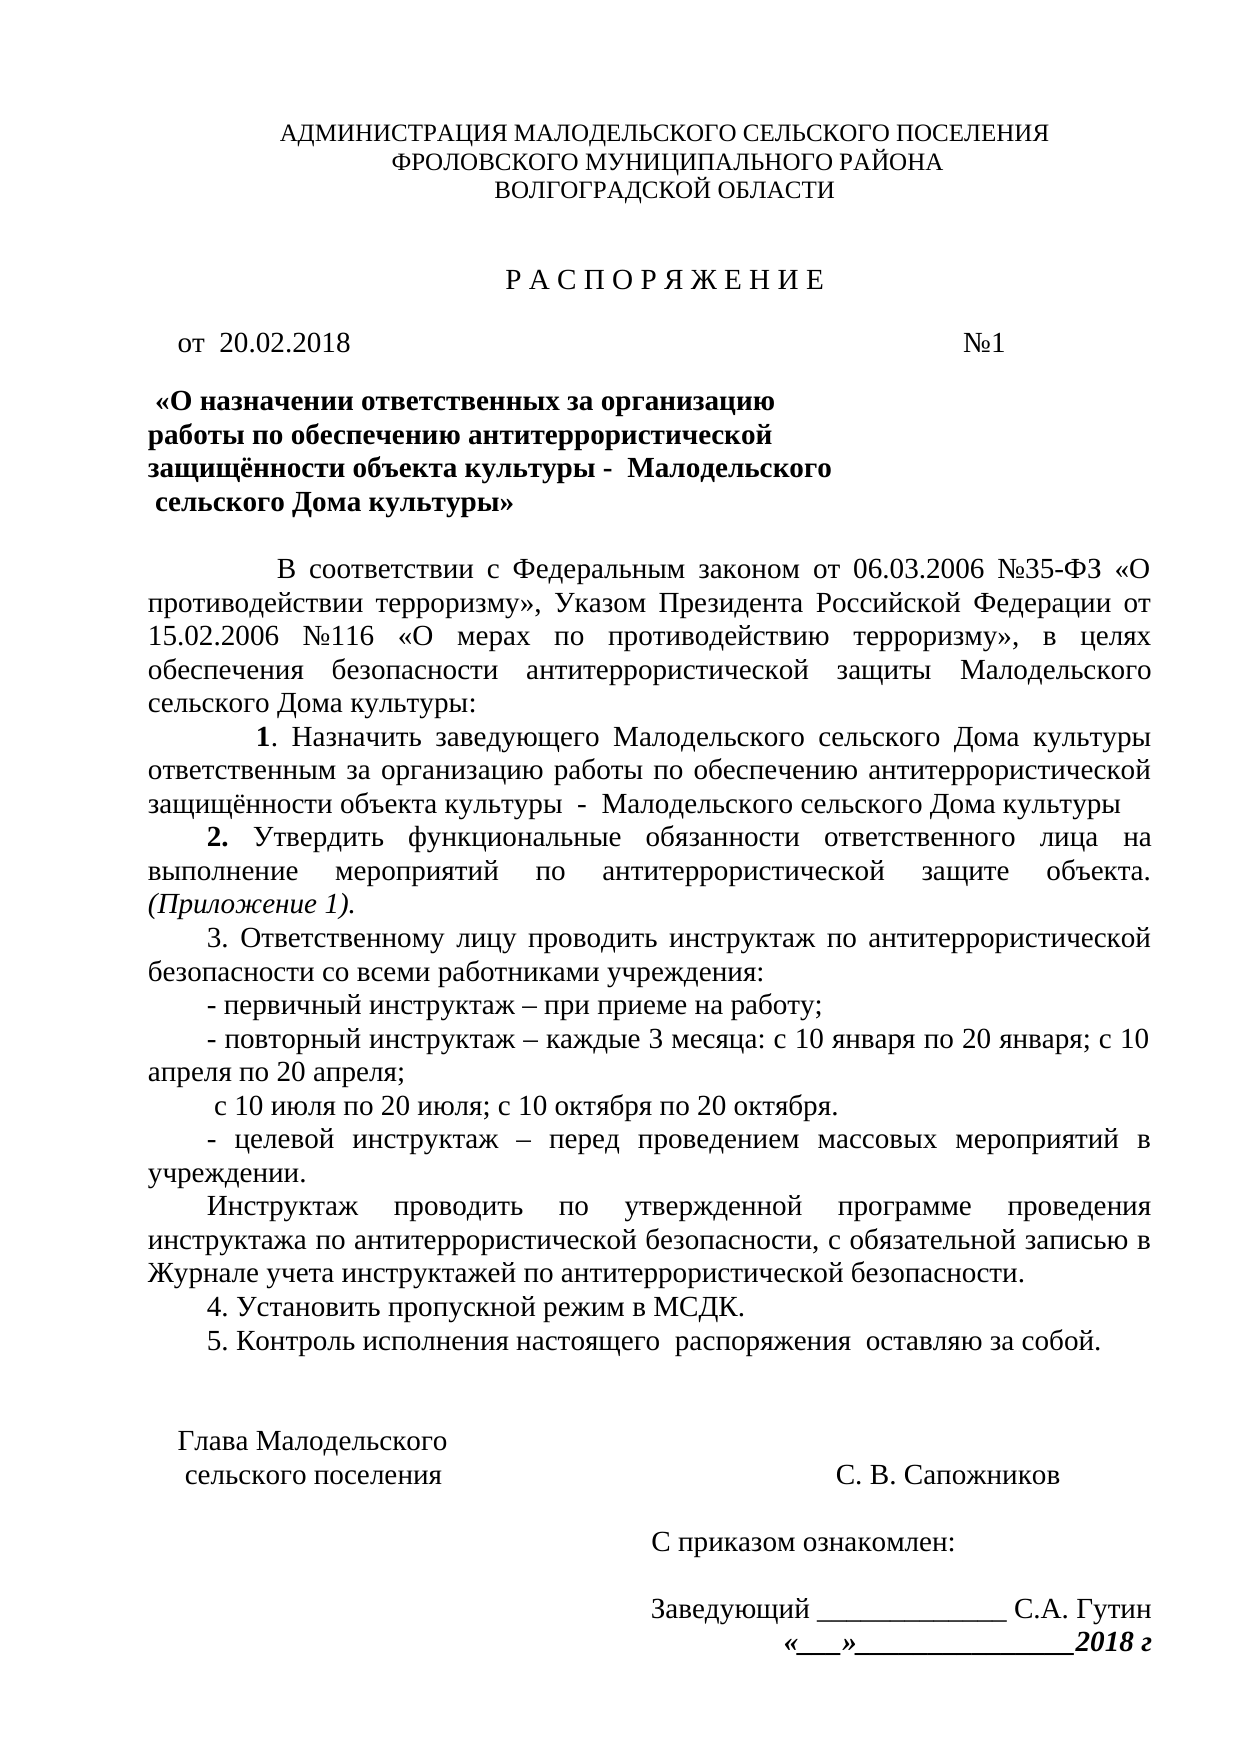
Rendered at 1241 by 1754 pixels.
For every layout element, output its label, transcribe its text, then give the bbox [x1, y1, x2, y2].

text сельского поселения С. В. Сапожников [177, 1457, 1152, 1490]
text АДМИНИСТРАЦИЯ МАЛОДЕЛЬСКОГО СЕЛЬСКОГО ПОСЕЛЕНИЯ [177, 118, 1152, 147]
text - целевой инструктаж – перед проведением массовых мероприятий в учреждении. [148, 1121, 1152, 1188]
text - первичный инструктаж – при приеме на работу; [148, 987, 1152, 1021]
text «О назначении ответственных за организацию [148, 383, 1152, 417]
text 5. Контроль исполнения настоящего распоряжения оставляю за собой. [148, 1323, 1152, 1356]
text 3. Ответственному лицу проводить инструктаж по антитеррористической безопасности со всеми работниками учреждения: [148, 920, 1152, 987]
text В соответствии с Федеральным законом от 06.03.2006 №35-ФЗ «О противодействии терроризму», Указом Президента Российской Федерации от 15.02.2006 №116 «О мерах по противодействию терроризму», в целях обеспечения безопасности антитеррористической защиты Малодельского сельского Дома культуры: [148, 551, 1152, 719]
text сельского Дома культуры» [148, 484, 1152, 518]
text Инструктаж проводить по утвержденной программе проведения инструктажа по антитеррористической безопасности, с обязательной записью в Журнале учета инструктажей по антитеррористической безопасности. [148, 1188, 1152, 1289]
text Заведующий _____________ С.А. Гутин [177, 1591, 1152, 1624]
text Р А С П О Р Я Ж Е Н И Е [177, 262, 1152, 296]
text защищённости объекта культуры - Малодельского [148, 451, 1152, 484]
text ВОЛГОГРАДСКОЙ ОБЛАСТИ [177, 176, 1152, 204]
text Глава Малодельского [177, 1423, 1152, 1457]
text «___»_______________2018 г [177, 1624, 1152, 1658]
text 1. Назначить заведующего Малодельского сельского Дома культуры ответственным за организацию работы по обеспечению антитеррористической защищённости объекта культуры - Малодельского сельского Дома культуры [148, 719, 1152, 819]
text с 10 июля по 20 июля; с 10 октября по 20 октября. [148, 1088, 1152, 1121]
text - повторный инструктаж – каждые 3 месяца: с 10 января по 20 января; с 10 апреля по 20 апреля; [148, 1021, 1152, 1088]
text ФРОЛОВСКОГО МУНИЦИПАЛЬНОГО РАЙОНА [177, 147, 1152, 176]
text работы по обеспечению антитеррористической [148, 417, 1152, 451]
text 4. Установить пропускной режим в МСДК. [148, 1289, 1152, 1323]
text 2. Утвердить функциональные обязанности ответственного лица на выполнение мероприятий по антитеррористической защите объекта. (Приложение 1). [148, 819, 1152, 920]
text от 20.02.2018 №1 [177, 325, 1152, 358]
text С приказом ознакомлен: [177, 1524, 1152, 1557]
